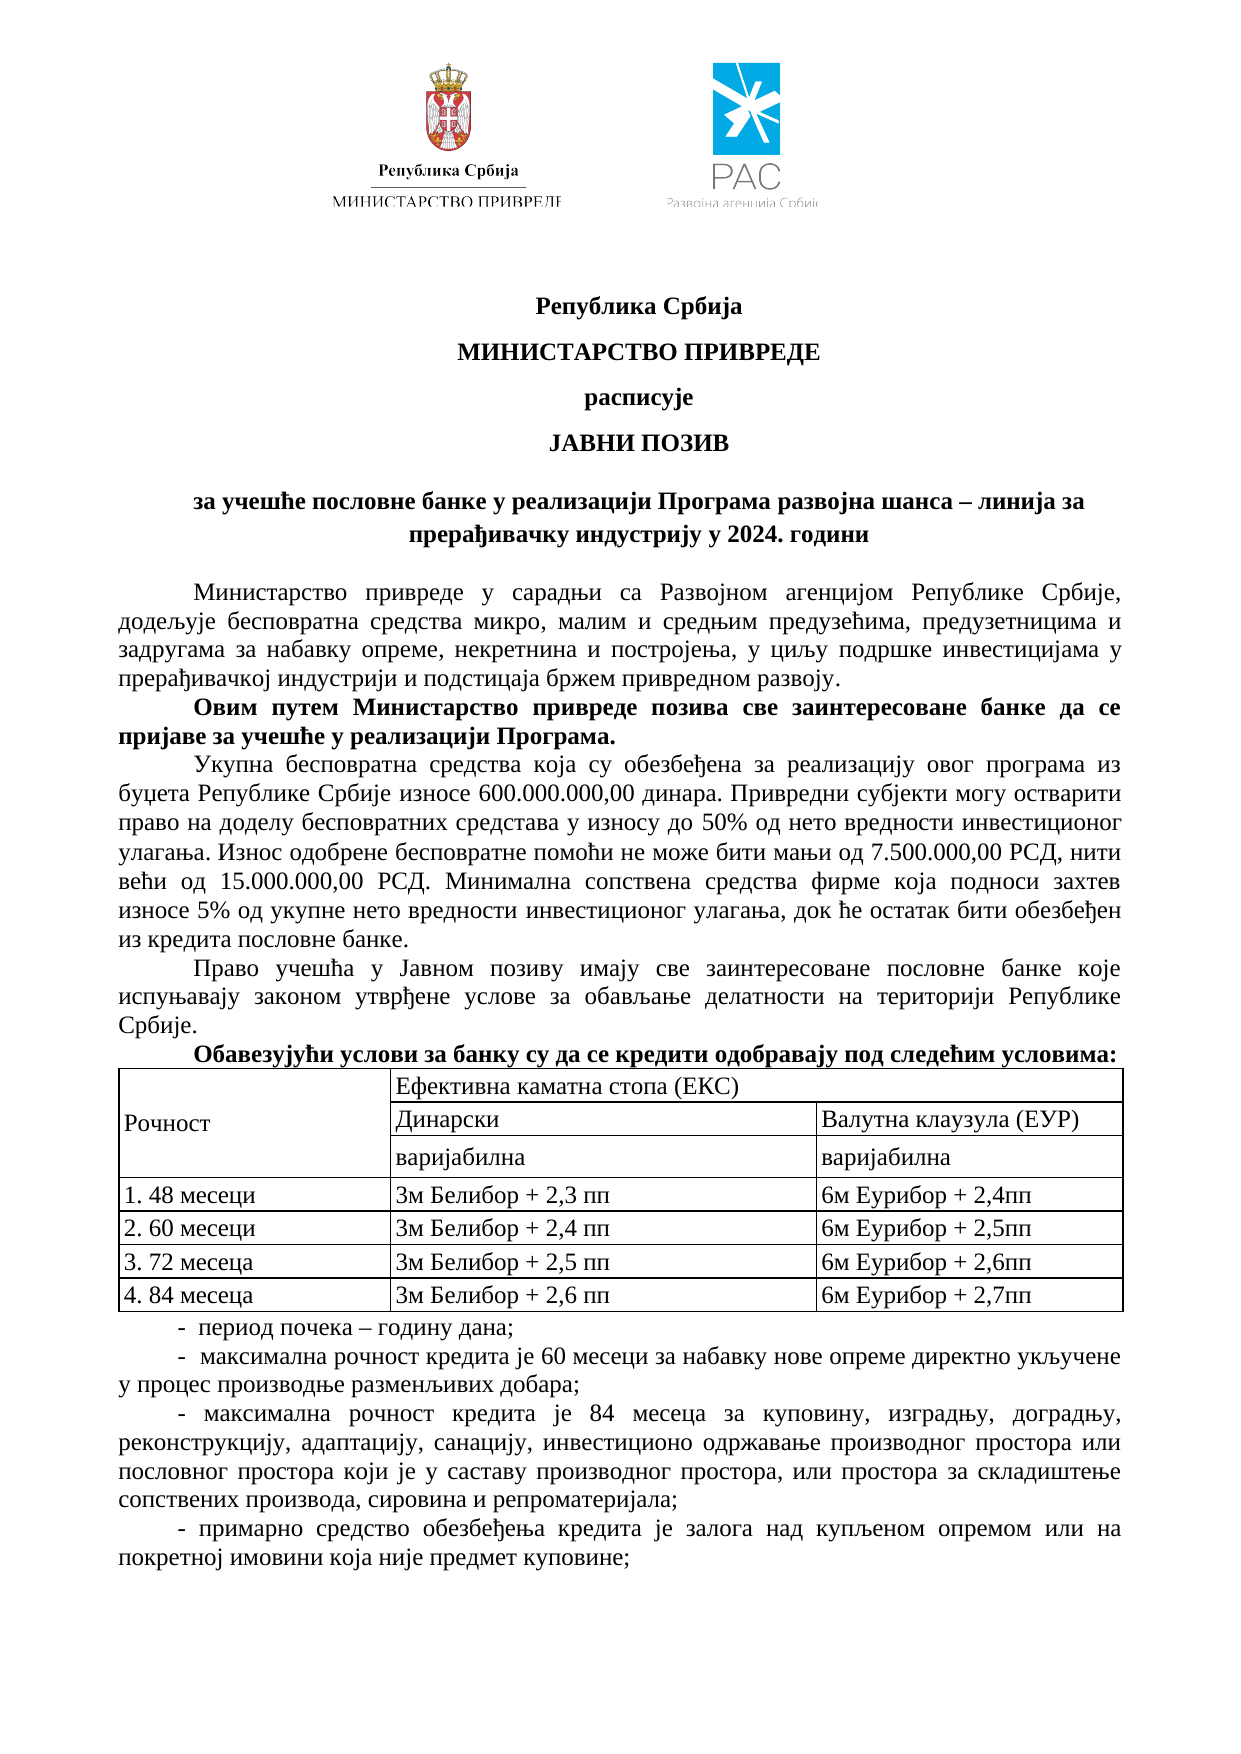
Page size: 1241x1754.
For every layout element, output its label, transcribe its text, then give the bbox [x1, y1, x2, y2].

table_cell 6м Еурибор + 2,4пп [817, 1178, 1122, 1210]
table_header Ефективна каматна стопа (ЕКС) [391, 1069, 1122, 1101]
table_cell 1. 48 месеци [120, 1178, 390, 1210]
table_cell варијабилна [817, 1136, 1122, 1177]
table_cell 2. 60 месеци [120, 1212, 390, 1244]
text Укупна бесповратна средства која су обезбеђена за реализацију овог програма из буџета Републике Србије износе 600.000.000,00 динара. Привредни субјекти могу остварити право на доделу бесповратних средстава у износу до 50% од нето вредности инвестиционог улагања. Износ одобрене бесповратне помоћи не може бити мањи од 7.500.000,00 РСД, нити већи од 15.000.000,00 РСД. Минимална сопствена средства фирме која подноси захтев износе 5% од укупне нето вредности инвестиционог улагања, док ће остатак бити обезбеђен из кредита пословне банке. [118, 749, 1122, 953]
text Право учешћа у Јавном позиву имају све заинтересоване пословне банке које испуњавају законом утврђене услове за обављање делатности на територији Републике Србије. [118, 953, 1122, 1039]
text Овим путем Министарство привреде позива све заинтересоване банке да се пријаве за учешће у реализацији Програма. [118, 692, 1122, 749]
table_cell 3м Белибор + 2,3 пп [391, 1178, 816, 1210]
table_cell 6м Еурибор + 2,7пп [817, 1279, 1122, 1311]
picture [332, 62, 561, 207]
text - максимална рочност кредита је 60 месеци за набавку нове опреме директно укључене у процес производње разменљивих добара; [118, 1341, 1122, 1398]
table_cell 6м Еурибор + 2,6пп [817, 1245, 1122, 1277]
text за учешће пословне банке у реализацији Програма развојна шанса – линија за прерађивачку индустрију у 2024. години [156, 486, 1122, 548]
table_cell варијабилна [391, 1136, 816, 1177]
picture [667, 62, 818, 207]
text расписује [156, 382, 1122, 411]
table_cell 4. 84 месеца [120, 1279, 390, 1311]
table_cell Валутна клаузула (ЕУР) [817, 1103, 1122, 1134]
table_cell 3м Белибор + 2,4 пп [391, 1212, 816, 1244]
text - максимална рочност кредита је 84 месеца за куповину, изградњу, доградњу, реконструкцију, адаптацију, санацију, инвестиционо одржавање производног простора или пословног простора који је у саставу производног простора, или простора за складиштење сопствених производа, сировина и репроматеријала; [118, 1398, 1122, 1513]
table_header Рочност [120, 1069, 390, 1177]
text Министарство привреде у сарадњи са Развојном агенцијом Републике Србије, додељује бесповратна средства микро, малим и средњим предузећима, предузетницима и задругама за набавку опреме, некретнина и постројења, у циљу подршке инвестицијама у прерађивачкој индустрији и подстицаја бржем привредном развоју. [118, 577, 1122, 692]
text - период почека – годину дана; [177, 1312, 1122, 1341]
table_cell 3. 72 месеца [120, 1245, 390, 1277]
text Обавезујући услови за банку су да се кредити одобравају под следећим условима: [118, 1039, 1122, 1068]
table_cell 6м Еурибор + 2,5пп [817, 1212, 1122, 1244]
table_cell 3м Белибор + 2,5 пп [391, 1245, 816, 1277]
text ЈАВНИ ПОЗИВ [156, 428, 1122, 457]
text - примарно средство обезбеђења кредита је залога над купљеном опремом или на покретној имовини која није предмет куповине; [118, 1513, 1122, 1571]
table_cell Динарски [391, 1103, 816, 1134]
text МИНИСТАРСТВО ПРИВРЕДЕ [156, 337, 1122, 366]
table_cell 3м Белибор + 2,6 пп [391, 1279, 816, 1311]
text Република Србија [156, 291, 1122, 320]
